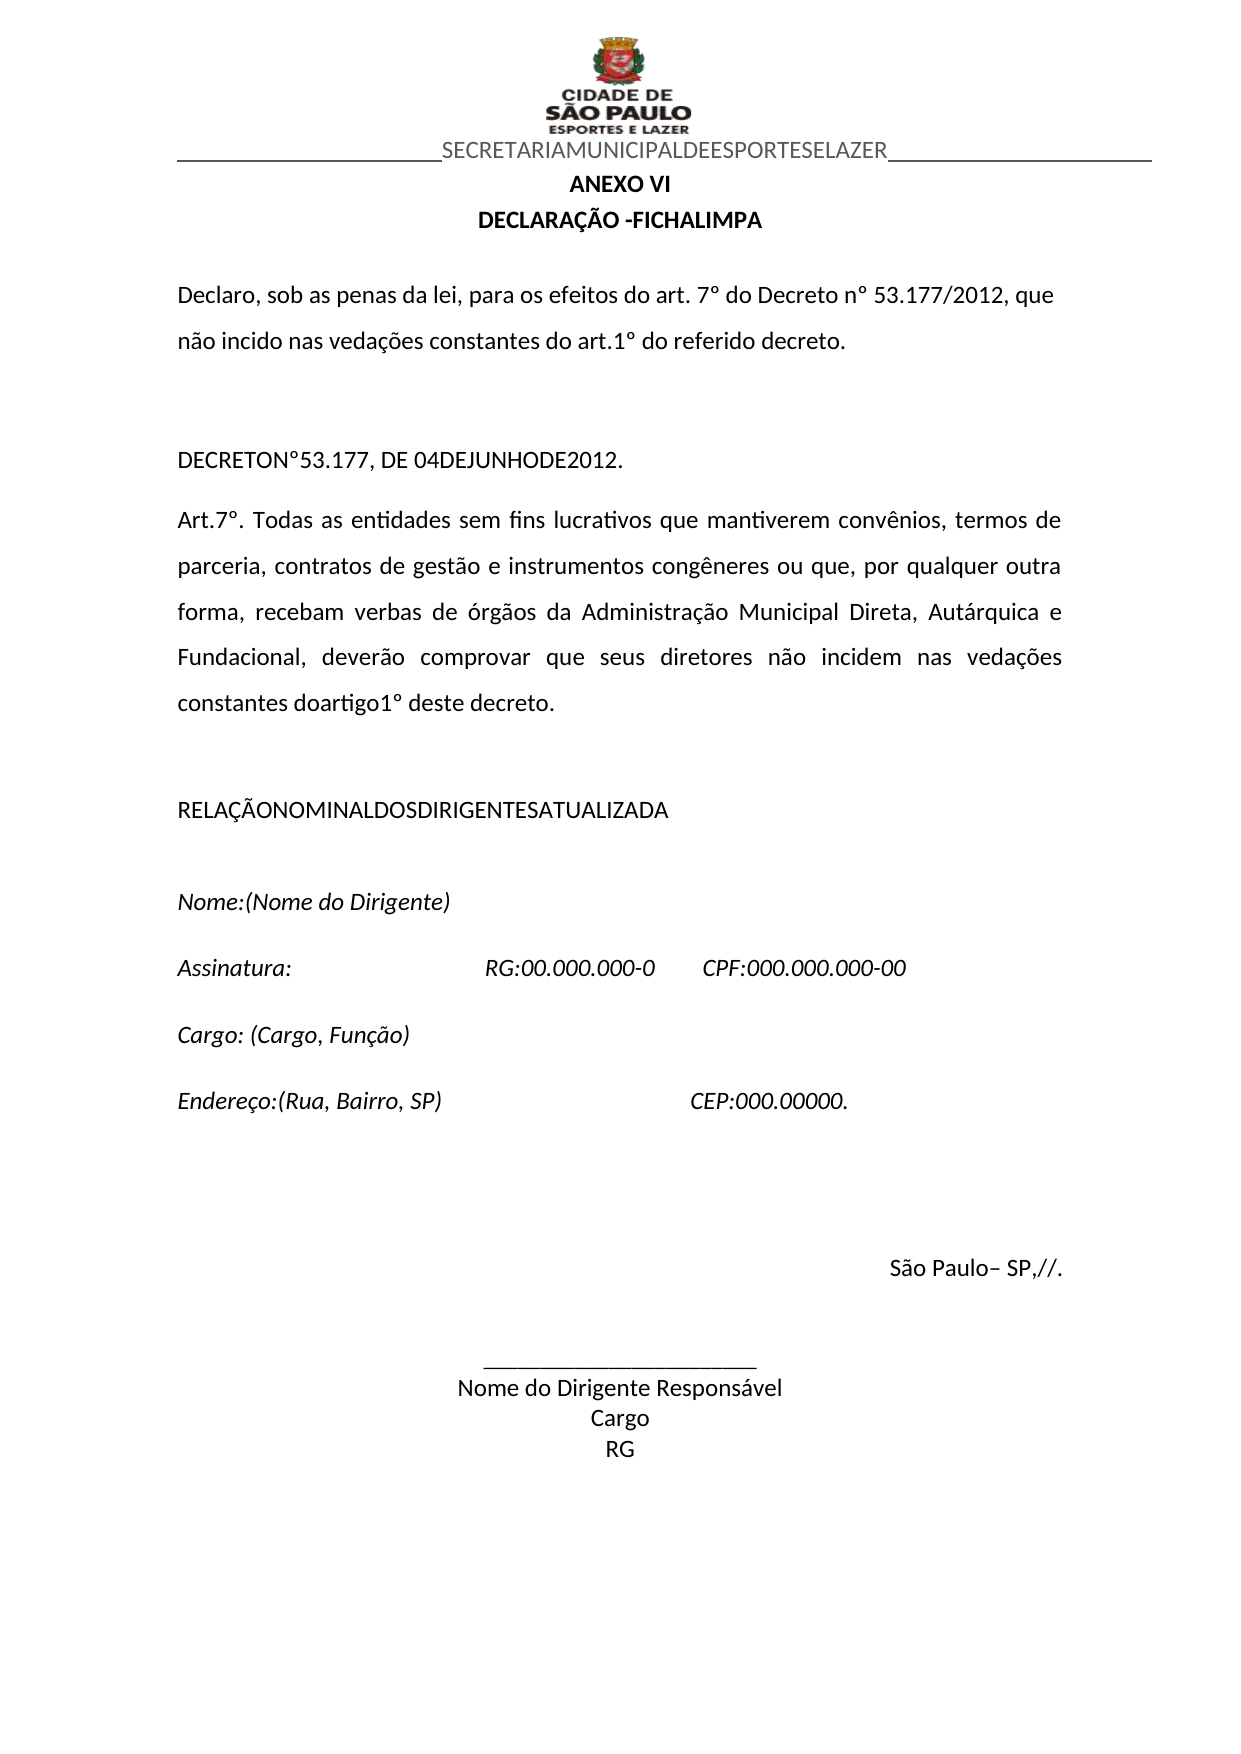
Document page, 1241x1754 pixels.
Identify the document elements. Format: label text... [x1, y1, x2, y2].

text Cargo: (Cargo, Função) [177, 1019, 1063, 1049]
text Art.7º. Todas as entidades sem fins lucrativos que mantiverem convênios, termos de parceria, contratos de gestão e instrumentos congêneres ou que, por qualquer outra forma, recebam verbas de órgãos da Administração Municipal Direta, Autárquica e Fundacional, deverão comprovar que seus diretores não incidem nas vedações constantes doartigo1º deste decreto. [177, 504, 1063, 718]
text Assinatura: RG:00.000.000-0 CPF:000.000.000-00 [177, 952, 1063, 983]
subtitle DECLARAÇÃO -FICHALIMPA [177, 204, 1063, 234]
text RELAÇÃONOMINALDOSDIRIGENTESATUALIZADA [177, 794, 1063, 824]
text Declaro, sob as penas da lei, para os efeitos do art. 7º do Decreto nº 53.177/2012, que não incido nas vedações constantes do art.1º do referido decreto. [177, 279, 1063, 355]
text DECRETONº53.177, DE 04DEJUNHODE2012. [177, 444, 1063, 475]
text RG [177, 1433, 1063, 1463]
picture [546, 37, 692, 134]
text Endereço:(Rua, Bairro, SP) CEP:000.00000. [177, 1085, 1063, 1116]
text Cargo [177, 1402, 1063, 1433]
text Nome:(Nome do Dirigente) [177, 886, 1063, 916]
text ANEXO VI [177, 168, 1063, 198]
text São Paulo– SP,//. [177, 1252, 1063, 1282]
text ________________________ [177, 1344, 1063, 1372]
text Nome do Dirigente Responsável [177, 1372, 1063, 1402]
